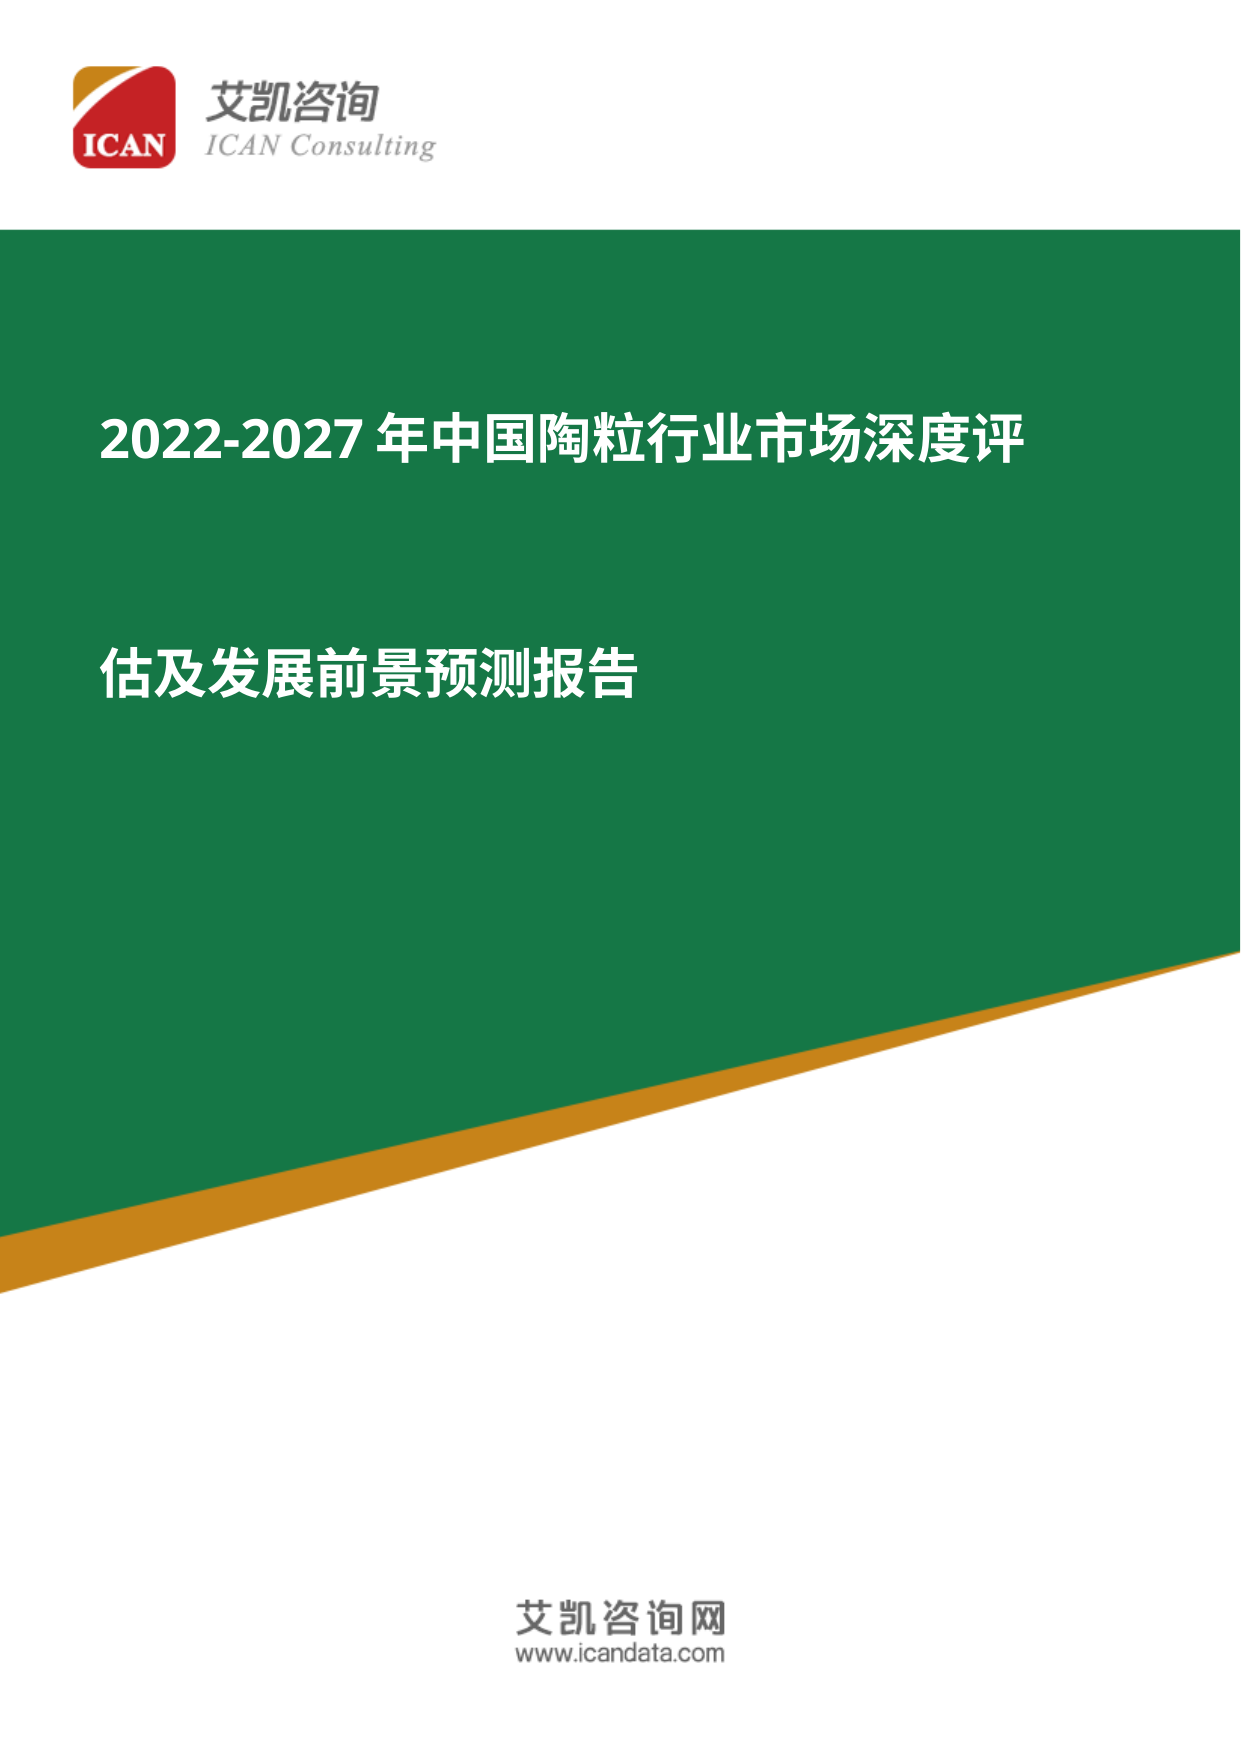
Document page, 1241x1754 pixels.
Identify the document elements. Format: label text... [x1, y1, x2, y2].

picture [0, 5, 1241, 1754]
subtitle 2022-2027年中国陶粒行业市场深度评估及发展前景预测报告 [99, 386, 1053, 718]
